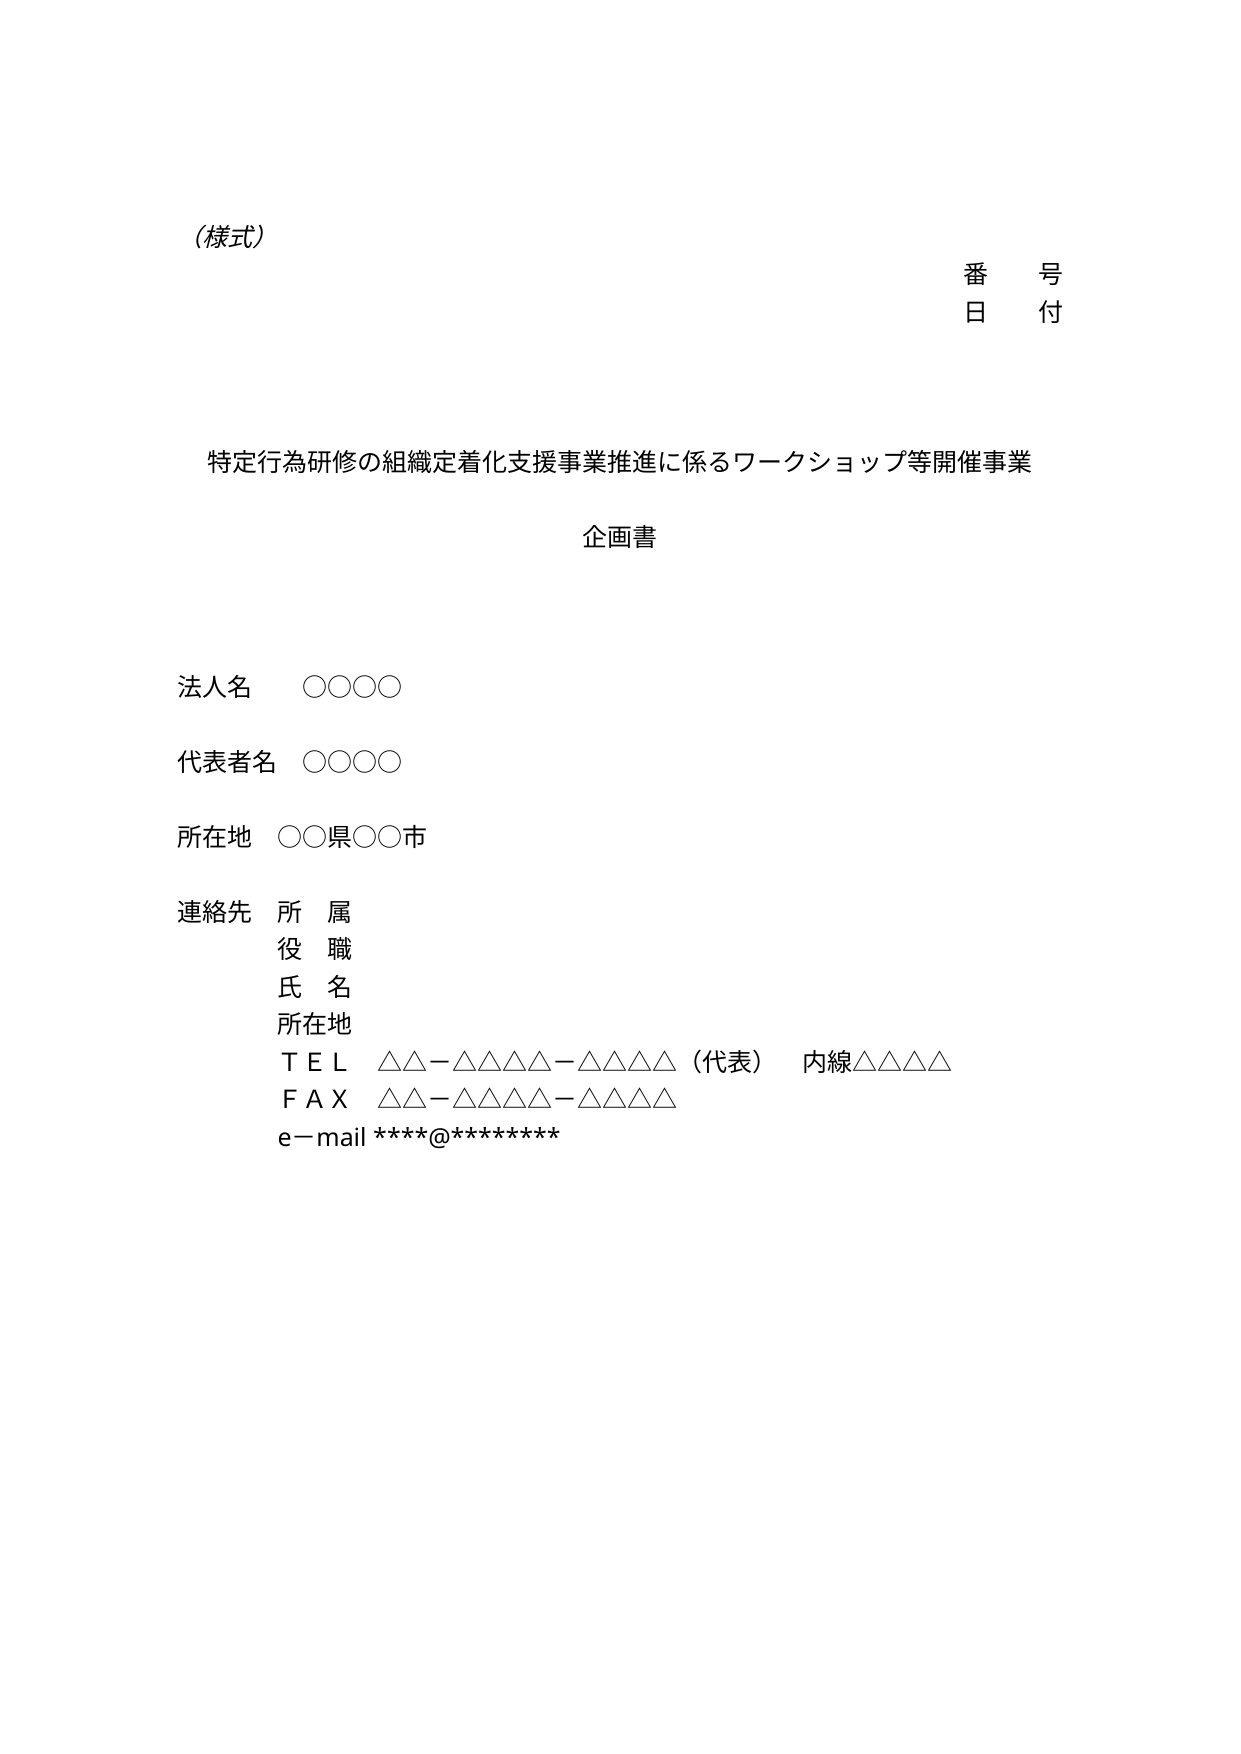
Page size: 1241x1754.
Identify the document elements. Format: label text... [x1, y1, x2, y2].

text 代表者名 ○○○○ [177, 742, 1063, 779]
text 氏 名 [177, 967, 1063, 1004]
text 法人名 ○○○○ [177, 667, 1063, 704]
text ＴＥＬ △△－△△△△－△△△△（代表） 内線△△△△ [177, 1042, 1063, 1079]
text 所在地 ○○県○○市 [177, 817, 1063, 854]
text 番 号 [177, 254, 1063, 292]
text 企画書 [177, 517, 1063, 554]
text ＦＡＸ △△－△△△△－△△△△ [177, 1079, 1063, 1117]
text 特定行為研修の組織定着化支援事業推進に係るワークショップ等開催事業 [177, 442, 1063, 479]
text （様式） [177, 217, 1063, 254]
text 所在地 [177, 1004, 1063, 1042]
text 日 付 [177, 292, 1063, 329]
text 連絡先 所 属 [177, 892, 1063, 929]
text e－mail ****@******** [177, 1117, 1063, 1154]
text 役 職 [177, 929, 1063, 967]
